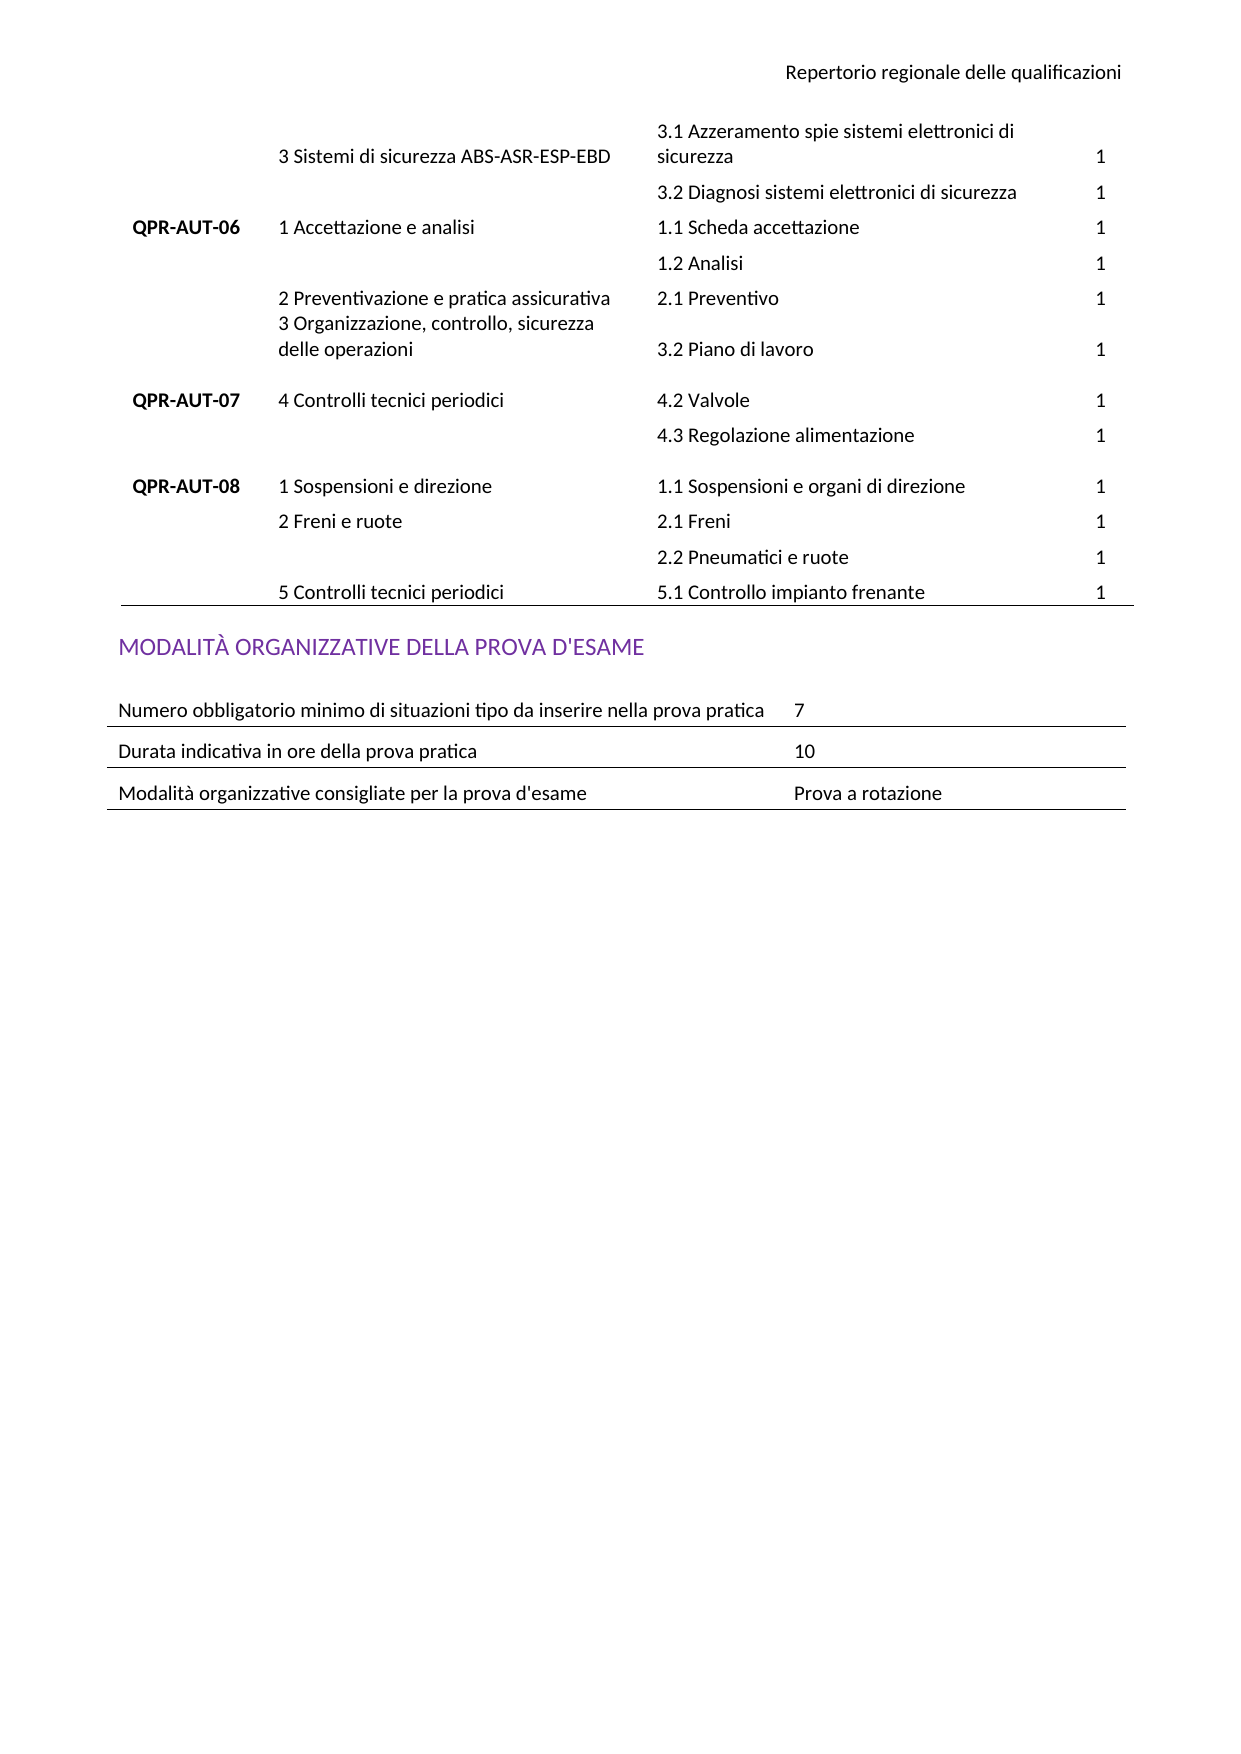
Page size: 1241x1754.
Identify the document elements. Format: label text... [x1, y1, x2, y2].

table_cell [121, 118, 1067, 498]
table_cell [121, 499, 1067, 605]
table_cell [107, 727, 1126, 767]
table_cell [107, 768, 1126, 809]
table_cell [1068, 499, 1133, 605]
text MODALITà ORGANIZZATIVE DELLA PROVA D'ESAME [118, 631, 1122, 661]
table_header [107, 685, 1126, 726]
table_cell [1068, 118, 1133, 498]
